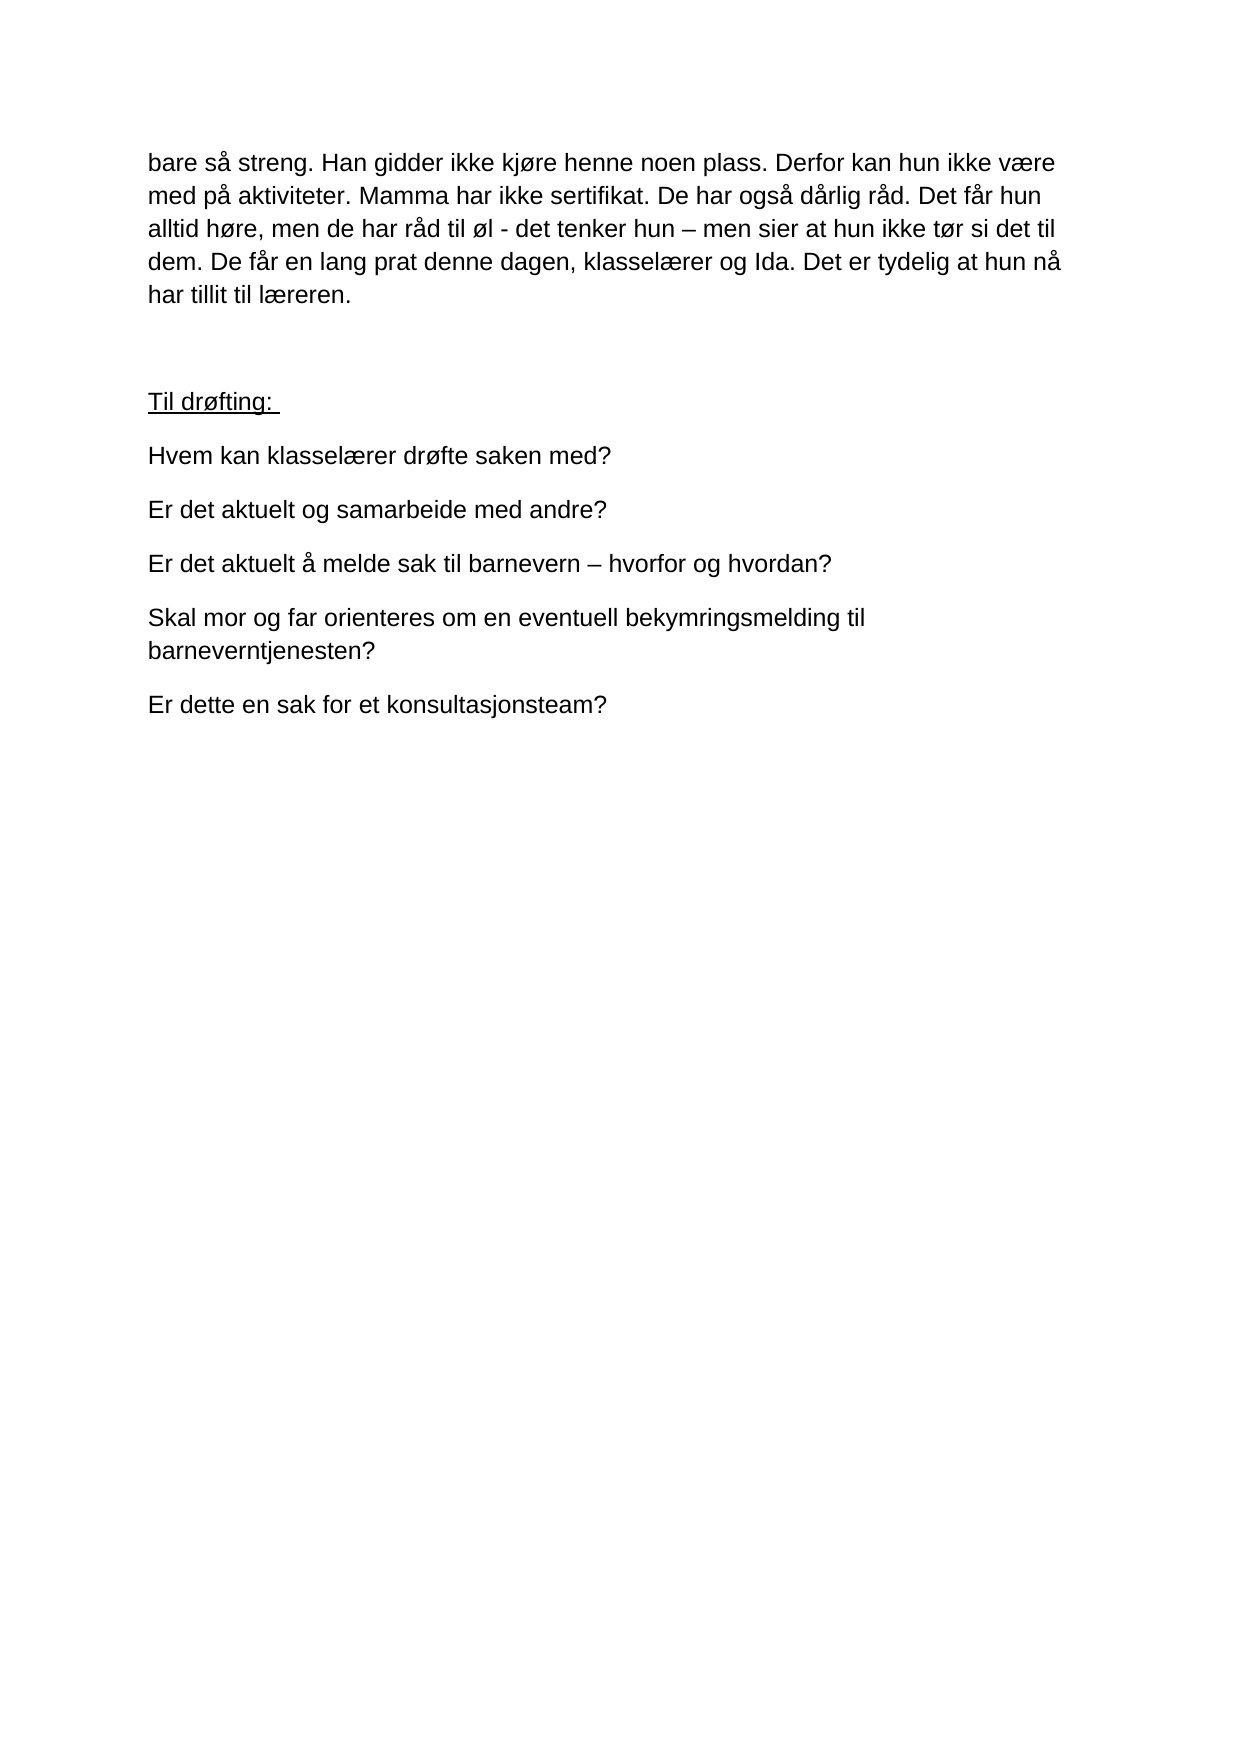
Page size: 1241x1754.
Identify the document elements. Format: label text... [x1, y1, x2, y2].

text Hvem kan klasselærer drøfte saken med? [148, 441, 1093, 470]
text Skal mor og far orienteres om en eventuell bekymringsmelding til barneverntjenesten? [148, 603, 1093, 664]
text Er det aktuelt og samarbeide med andre? [148, 495, 1093, 524]
text Er det aktuelt å melde sak til barnevern – hvorfor og hvordan? [148, 549, 1093, 578]
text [148, 148, 1093, 308]
text Er dette en sak for et konsultasjonsteam? [148, 690, 1093, 718]
text Til drøfting: [148, 387, 1093, 416]
